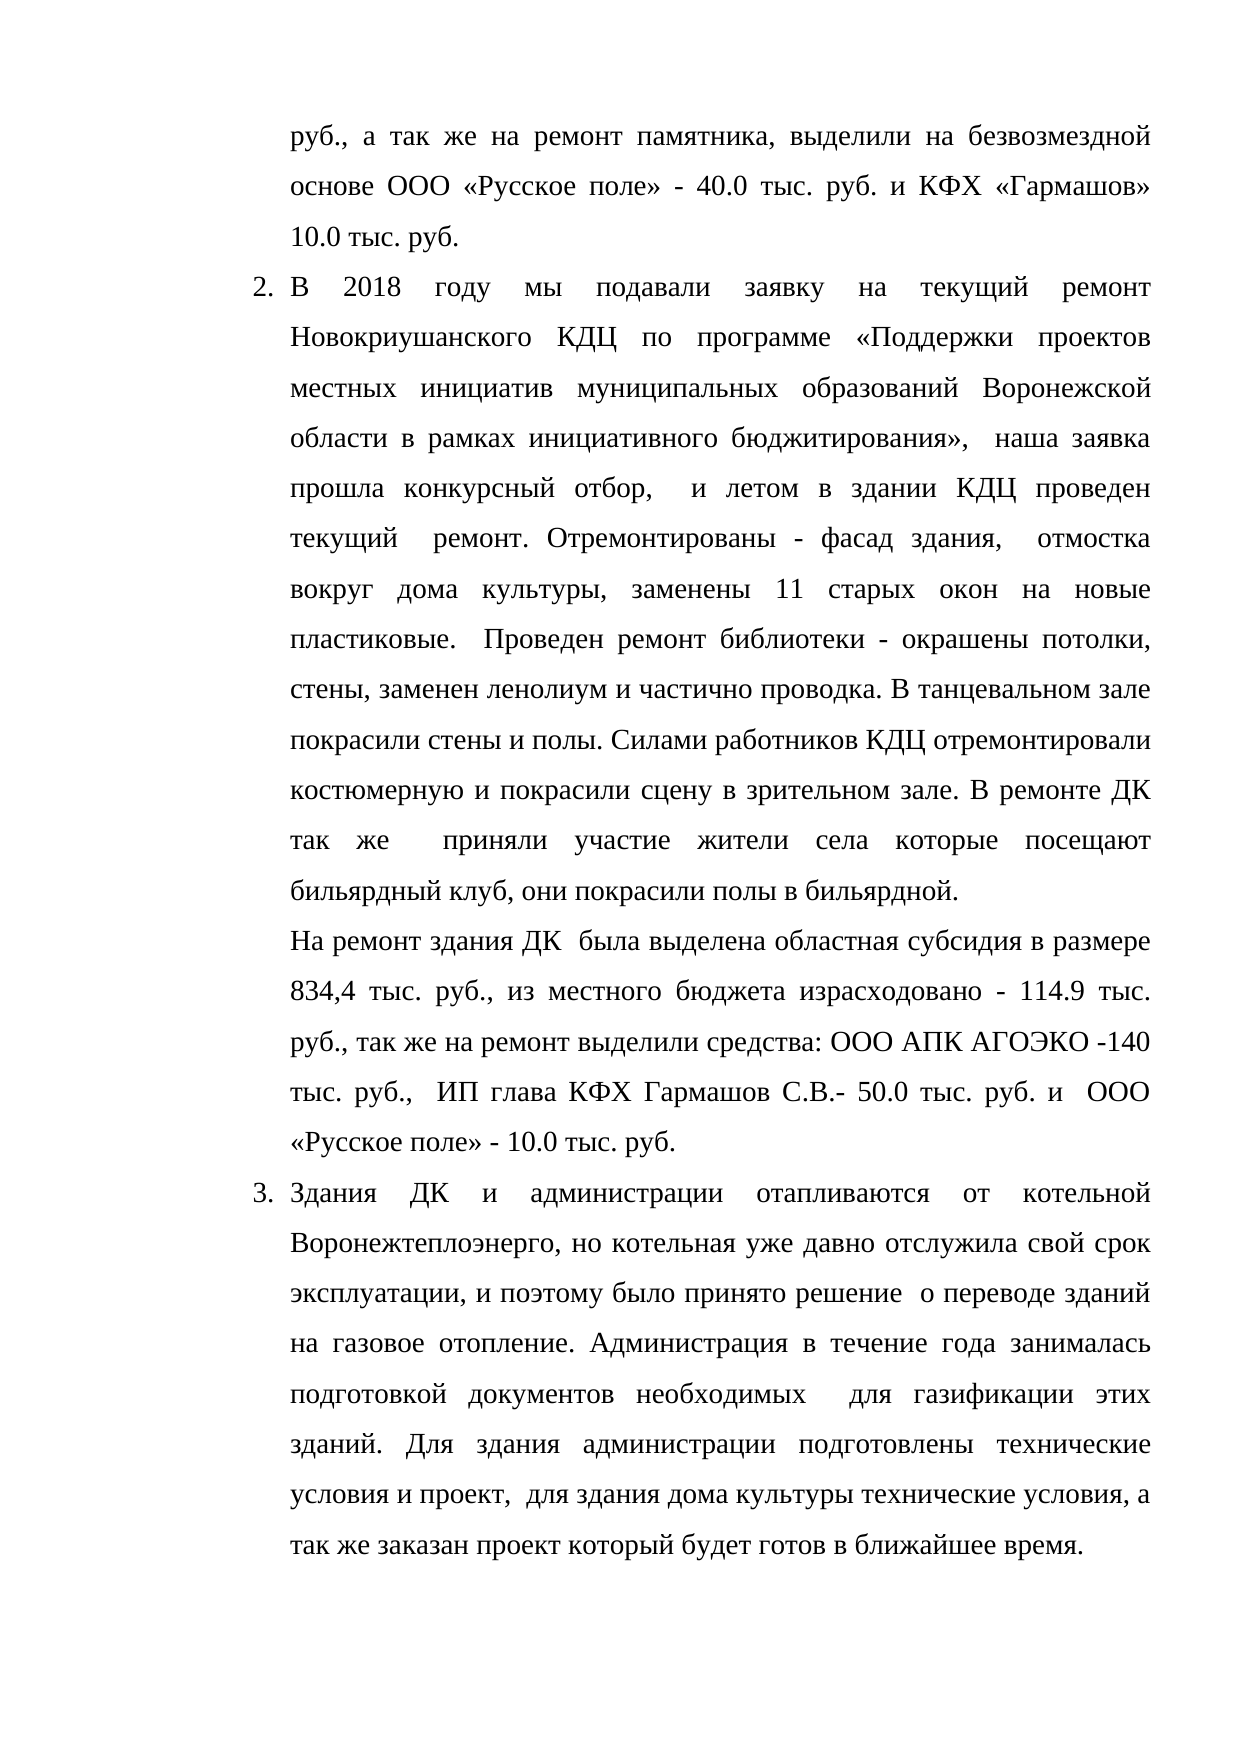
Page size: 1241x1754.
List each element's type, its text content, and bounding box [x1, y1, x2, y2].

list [290, 118, 1152, 252]
list Здания ДК и администрации отапливаются от котельной Воронежтеплоэнерго, но котельная уже давно отслужила свой срок эксплуатации, и поэтому было принято решение о переводе зданий на газовое отопление. Администрация в течение года занималась подготовкой документов необходимых для газификации этих зданий. Для здания администрации подготовлены технические условия и проект, для здания дома культуры технические условия, а так же заказан проект который будет готов в ближайшее время. [252, 1175, 1152, 1560]
list В 2018 году мы подавали заявку на текущий ремонт Новокриушанского КДЦ по программе «Поддержки проектов местных инициатив муниципальных образований Воронежской области в рамках инициативного бюджитирования», наша заявка прошла конкурсный отбор, и летом в здании КДЦ проведен текущий ремонт. Отремонтированы - фасад здания, отмостка вокруг дома культуры, заменены 11 старых окон на новые пластиковые. Проведен ремонт библиотеки - окрашены потолки, стены, заменен ленолиум и частично проводка. В танцевальном зале покрасили стены и полы. Силами работников КДЦ отремонтировали костюмерную и покрасили сцену в зрительном зале. В ремонте ДК так же приняли участие жители села которые посещают бильярдный клуб, они покрасили полы в бильярдной. [252, 269, 1152, 906]
list На ремонт здания ДК была выделена областная субсидия в размере 834,4 тыс. руб., из местного бюджета израсходовано - 114.9 тыс. руб., так же на ремонт выделили средства: ООО АПК АГОЭКО -140 тыс. руб., ИП глава КФХ Гармашов С.В.- 50.0 тыс. руб. и ООО «Русское поле» - 10.0 тыс. руб. [290, 923, 1152, 1158]
